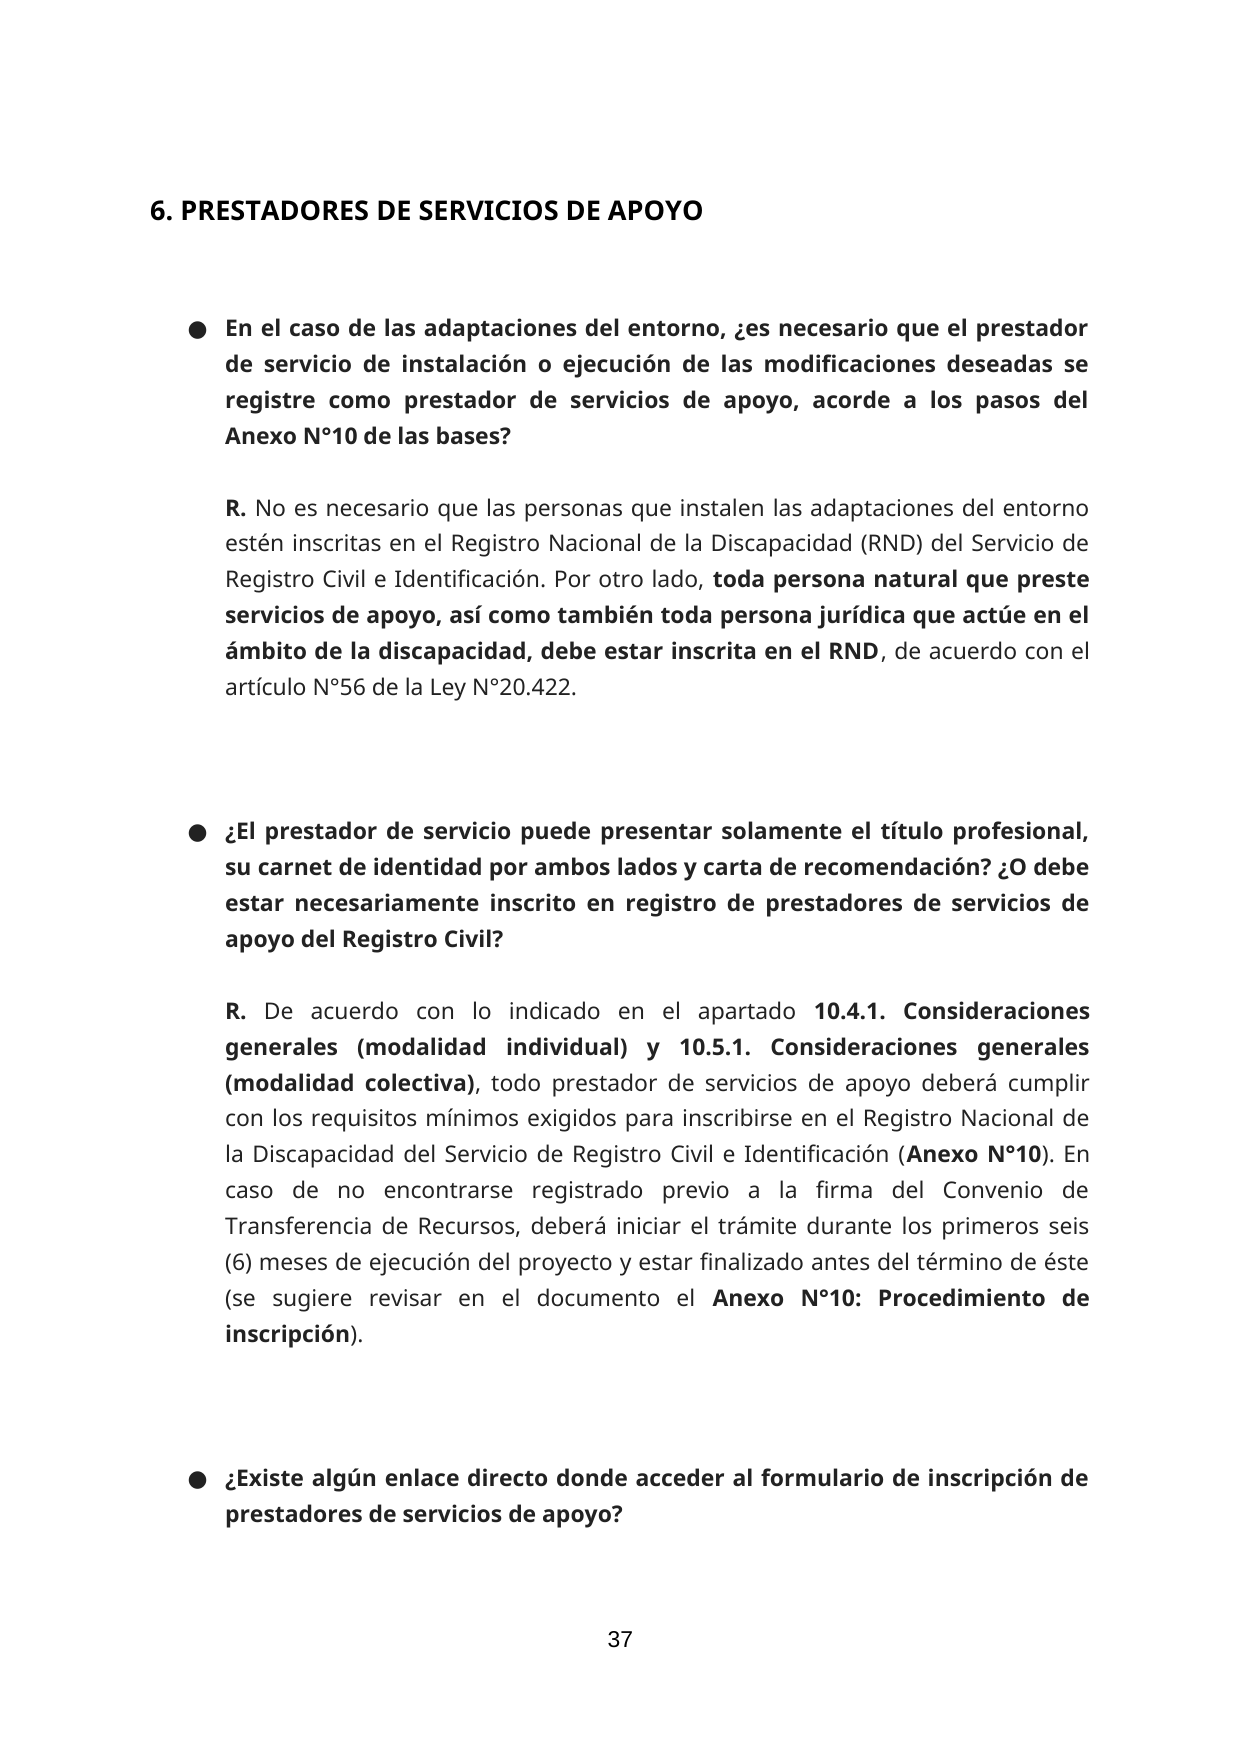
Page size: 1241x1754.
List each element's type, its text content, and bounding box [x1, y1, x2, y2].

text R. No es necesario que las personas que instalen las adaptaciones del entorno estén inscritas en el Registro Nacional de la Discapacidad (RND) del Servicio de Registro Civil e Identificación. Por otro lado, toda persona natural que preste servicios de apoyo, así como también toda persona jurídica que actúe en el ámbito de la discapacidad, debe estar inscrita en el RND, de acuerdo con el artículo N°56 de la Ley N°20.422. [225, 491, 1090, 702]
subtitle 6. PRESTADORES DE SERVICIOS DE APOYO [150, 192, 1090, 228]
list En el caso de las adaptaciones del entorno, ¿es necesario que el prestador de servicio de instalación o ejecución de las modificaciones deseadas se registre como prestador de servicios de apoyo, acorde a los pasos del Anexo N°10 de las bases? [187, 312, 1090, 451]
list ¿El prestador de servicio puede presentar solamente el título profesional, su carnet de identidad por ambos lados y carta de recomendación? ¿O debe estar necesariamente inscrito en registro de prestadores de servicios de apoyo del Registro Civil? [187, 815, 1090, 954]
text R. De acuerdo con lo indicado en el apartado 10.4.1. Consideraciones generales (modalidad individual) y 10.5.1. Consideraciones generales (modalidad colectiva), todo prestador de servicios de apoyo deberá cumplir con los requisitos mínimos exigidos para inscribirse en el Registro Nacional de la Discapacidad del Servicio de Registro Civil e Identificación (Anexo N°10). En caso de no encontrarse registrado previo a la firma del Convenio de Transferencia de Recursos, deberá iniciar el trámite durante los primeros seis (6) meses de ejecución del proyecto y estar finalizado antes del término de éste (se sugiere revisar en el documento el Anexo N°10: Procedimiento de inscripción). [225, 994, 1090, 1349]
list ¿Existe algún enlace directo donde acceder al formulario de inscripción de prestadores de servicios de apoyo? [187, 1462, 1090, 1529]
